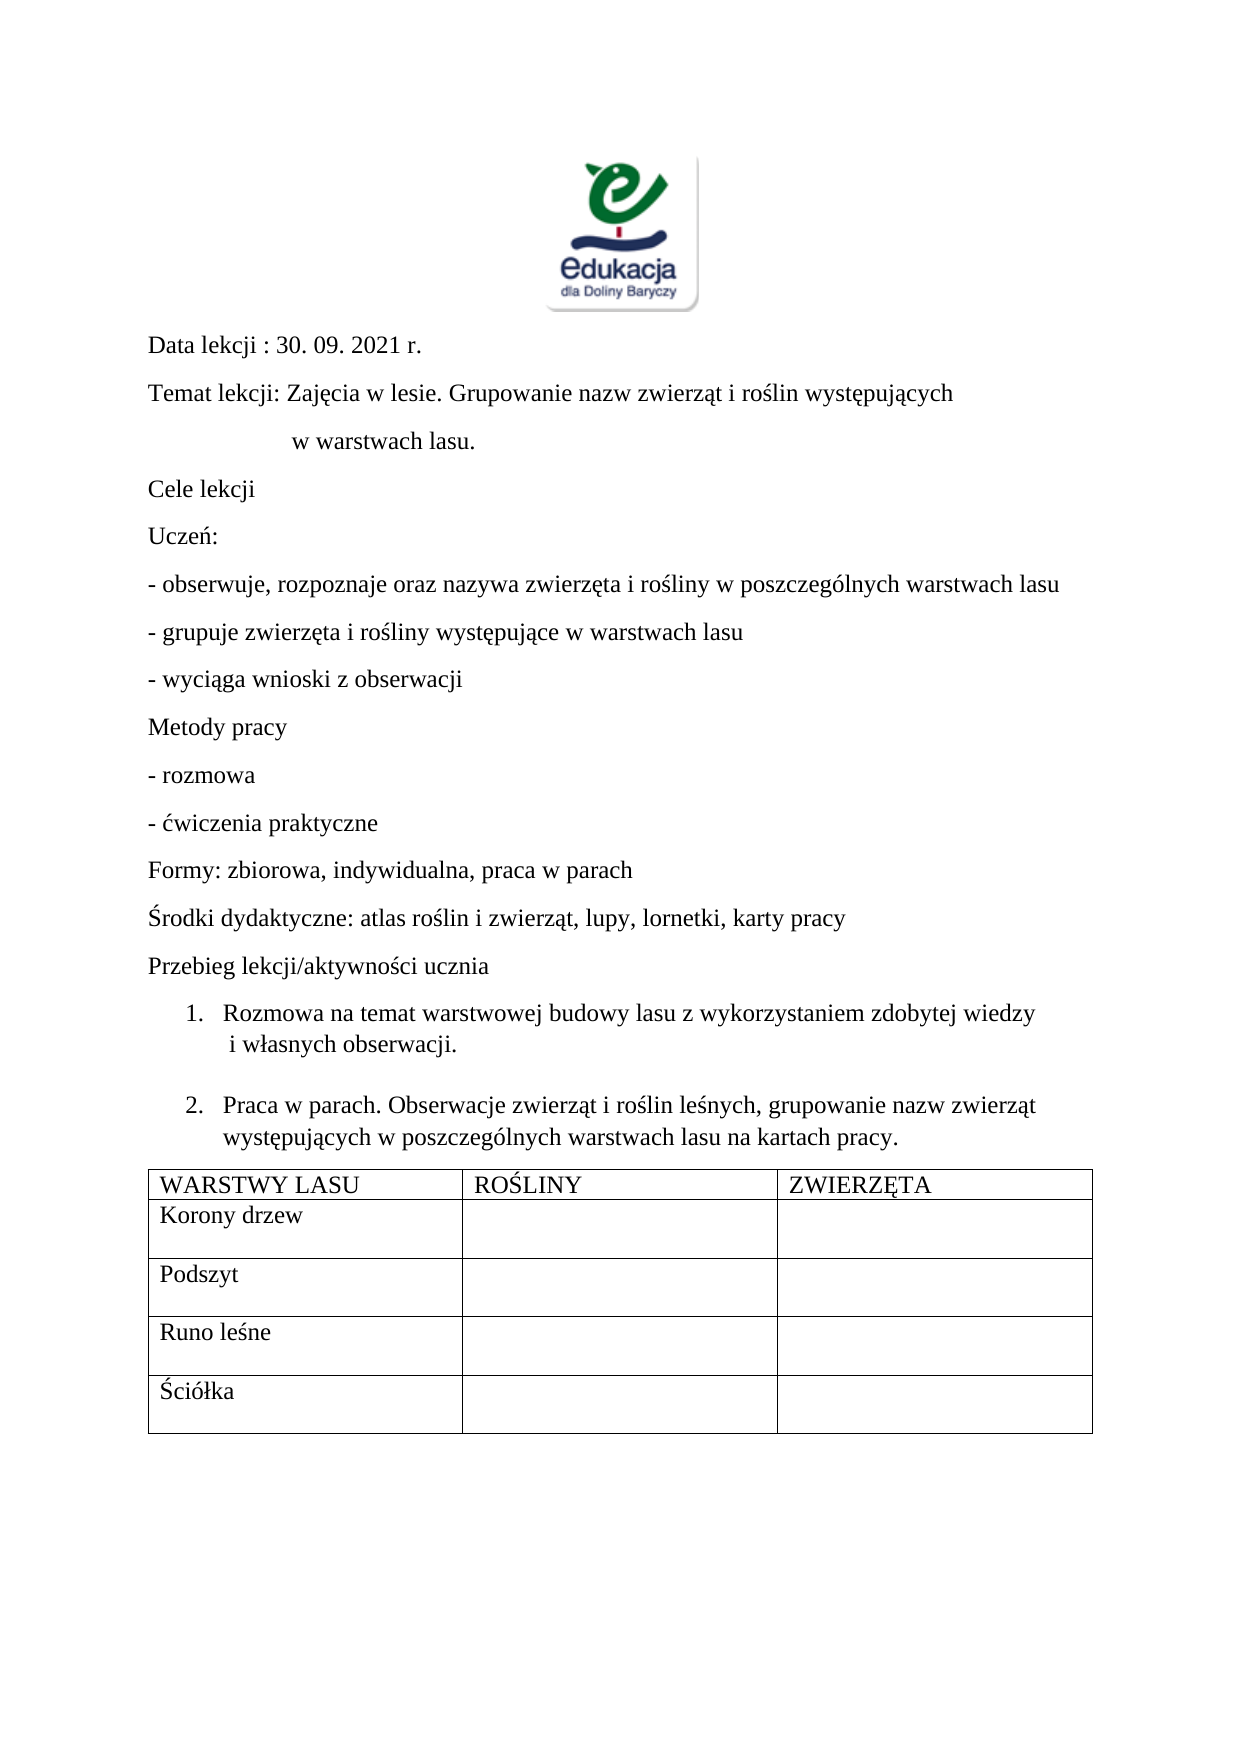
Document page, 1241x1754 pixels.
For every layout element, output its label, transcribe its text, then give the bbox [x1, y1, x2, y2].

table_cell Podszyt [149, 1259, 462, 1316]
text Data lekcji : 30. 09. 2021 r. [148, 331, 1093, 359]
text w warstwach lasu. [148, 426, 1093, 455]
list i własnych obserwacji. [223, 1029, 1093, 1088]
table_cell [778, 1259, 1092, 1316]
table_header ZWIERZĘTA [778, 1170, 1092, 1199]
table_header WARSTWY LASU [149, 1170, 462, 1199]
text Metody pracy [148, 712, 1093, 741]
table_cell [463, 1317, 777, 1375]
list Rozmowa na temat warstwowej budowy lasu z wykorzystaniem zdobytej wiedzy [185, 998, 1093, 1027]
text - ćwiczenia praktyczne [148, 808, 1093, 836]
text Cele lekcji [148, 474, 1093, 502]
text Temat lekcji: Zajęcia w lesie. Grupowanie nazw zwierząt i roślin występujących [148, 378, 1093, 407]
table_header ROŚLINY [463, 1170, 777, 1199]
table_cell [778, 1317, 1092, 1375]
text - obserwuje, rozpoznaje oraz nazywa zwierzęta i rośliny w poszczególnych warstwach lasu [148, 569, 1093, 598]
text Środki dydaktyczne: atlas roślin i zwierząt, lupy, lornetki, karty pracy [148, 903, 1093, 932]
table_cell [463, 1259, 777, 1316]
table_cell Korony drzew [149, 1200, 462, 1258]
table_cell Runo leśne [149, 1317, 462, 1375]
table_cell [463, 1200, 777, 1258]
list Praca w parach. Obserwacje zwierząt i roślin leśnych, grupowanie nazw zwierząt występujących w poszczególnych warstwach lasu na kartach pracy. [185, 1091, 1093, 1150]
table_cell [463, 1376, 777, 1433]
text - rozmowa [148, 760, 1093, 789]
text - grupuje zwierzęta i rośliny występujące w warstwach lasu [148, 617, 1093, 646]
table_cell [778, 1200, 1092, 1258]
picture [541, 147, 699, 312]
text Uczeń: [148, 521, 1093, 550]
table_cell [778, 1376, 1092, 1433]
table_cell Ściółka [149, 1376, 462, 1433]
text Przebieg lekcji/aktywności ucznia [148, 951, 1093, 979]
text Formy: zbiorowa, indywidualna, praca w parach [148, 855, 1093, 884]
text - wyciąga wnioski z obserwacji [148, 664, 1093, 693]
